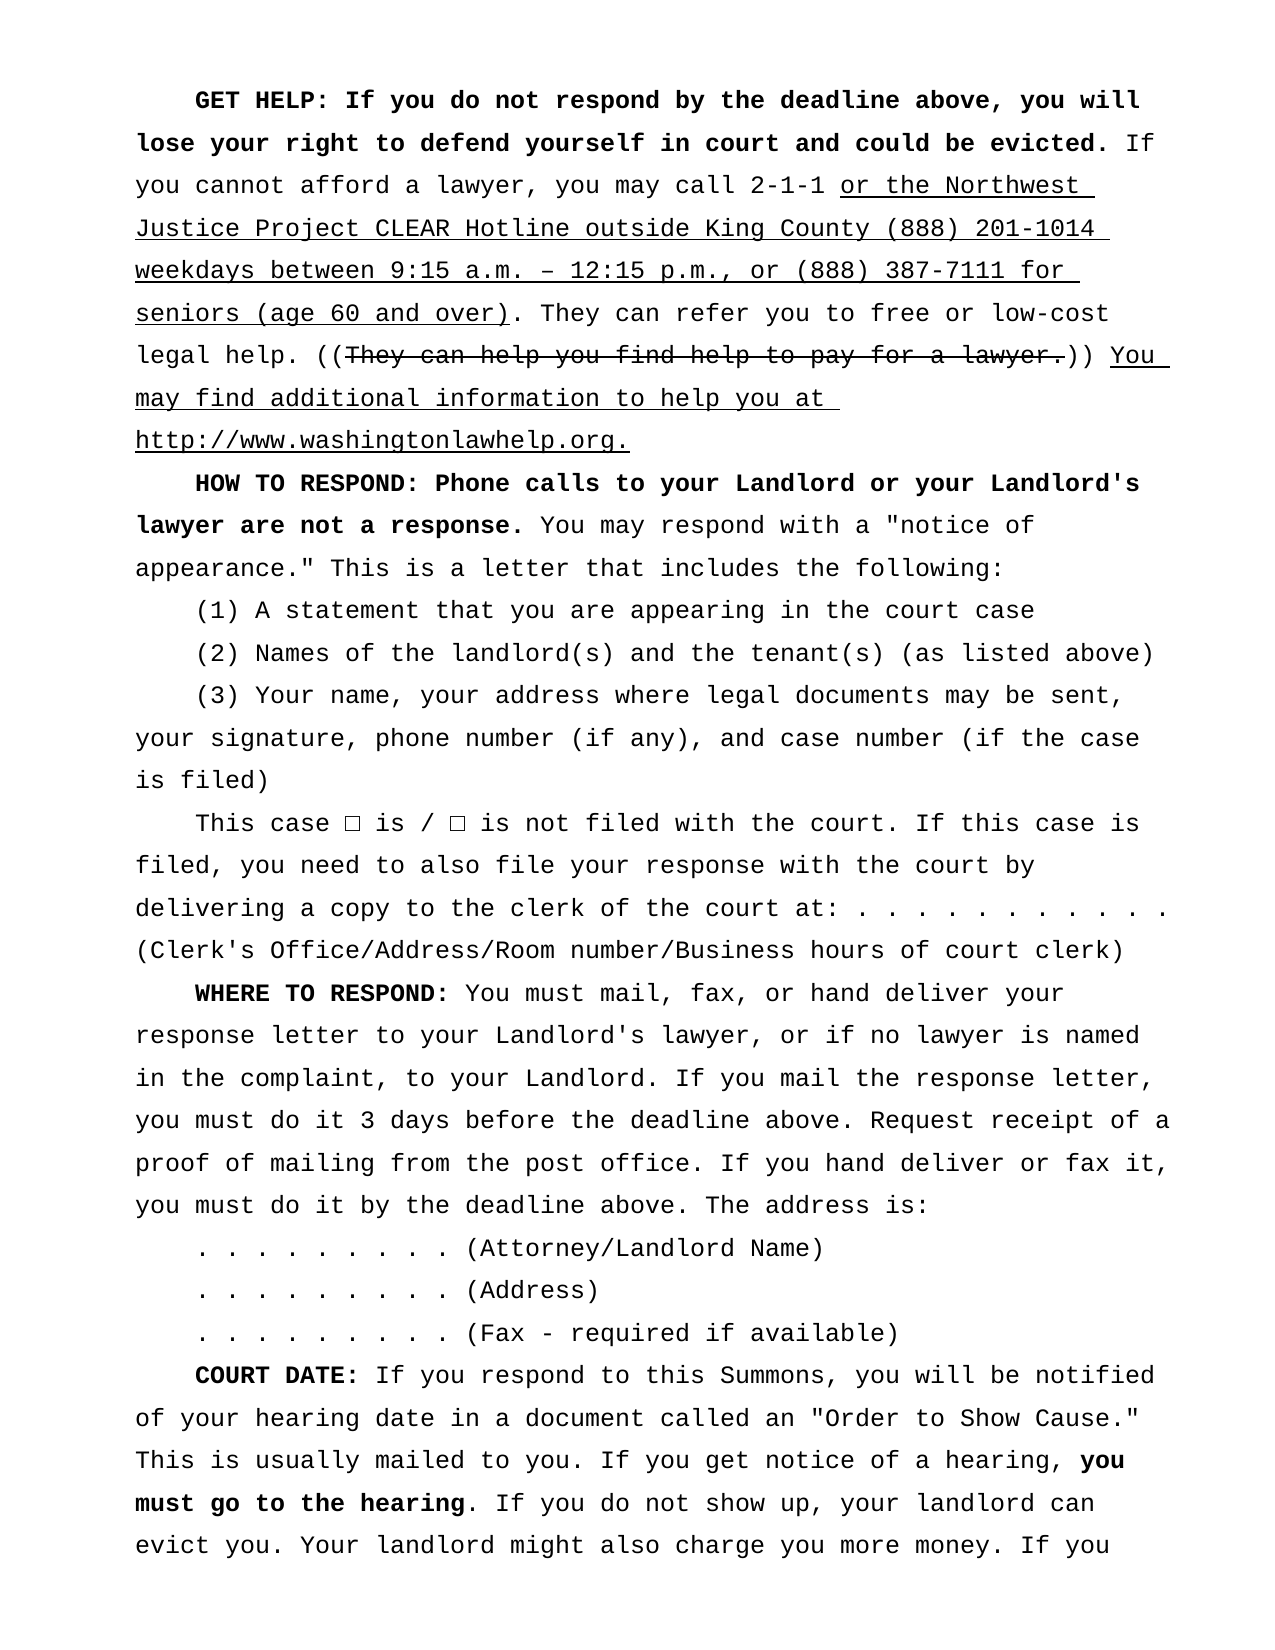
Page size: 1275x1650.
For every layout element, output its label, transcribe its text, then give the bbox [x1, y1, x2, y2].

text . . . . . . . . . (Attorney/Landlord Name) [135, 1222, 1170, 1265]
text WHERE TO RESPOND: You must mail, fax, or hand deliver your response letter to your Landlord's lawyer, or if no lawyer is named in the complaint, to your Landlord. If you mail the response letter, you must do it 3 days before the deadline above. Request receipt of a proof of mailing from the post office. If you hand deliver or fax it, you must do it by the deadline above. The address is: [135, 967, 1170, 1222]
text This case □ is / □ is not filed with the court. If this case is filed, you need to also file your response with the court by delivering a copy to the clerk of the court at: . . . . . . . . . . . (Clerk's Office/Address/Room number/Business hours of court clerk) [135, 797, 1170, 967]
text (3) Your name, your address where legal documents may be sent, your signature, phone number (if any), and case number (if the case is filed) [135, 670, 1170, 797]
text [135, 1350, 1170, 1562]
text . . . . . . . . . (Fax - required if available) [135, 1307, 1170, 1350]
text HOW TO RESPOND: Phone calls to your Landlord or your Landlord's lawyer are not a response. You may respond with a "notice of appearance." This is a letter that includes the following: [135, 457, 1170, 585]
text GET HELP: If you do not respond by the deadline above, you will lose your right to defend yourself in court and could be evicted. If you cannot afford a lawyer, you may call 2-1-1 or the Northwest Justice Project CLEAR Hotline outside King County (888) 201-1014 weekdays between 9:15 a.m. – 12:15 p.m., or (888) 387-7111 for seniors (age 60 and over). They can refer you to free or low-cost legal help. ((They can help you find help to pay for a lawyer.)) You may find additional information to help you at http://www.washingtonlawhelp.org. [135, 75, 1170, 457]
text . . . . . . . . . (Address) [135, 1265, 1170, 1307]
text (1) A statement that you are appearing in the court case [135, 585, 1170, 627]
text (2) Names of the landlord(s) and the tenant(s) (as listed above) [135, 627, 1170, 670]
